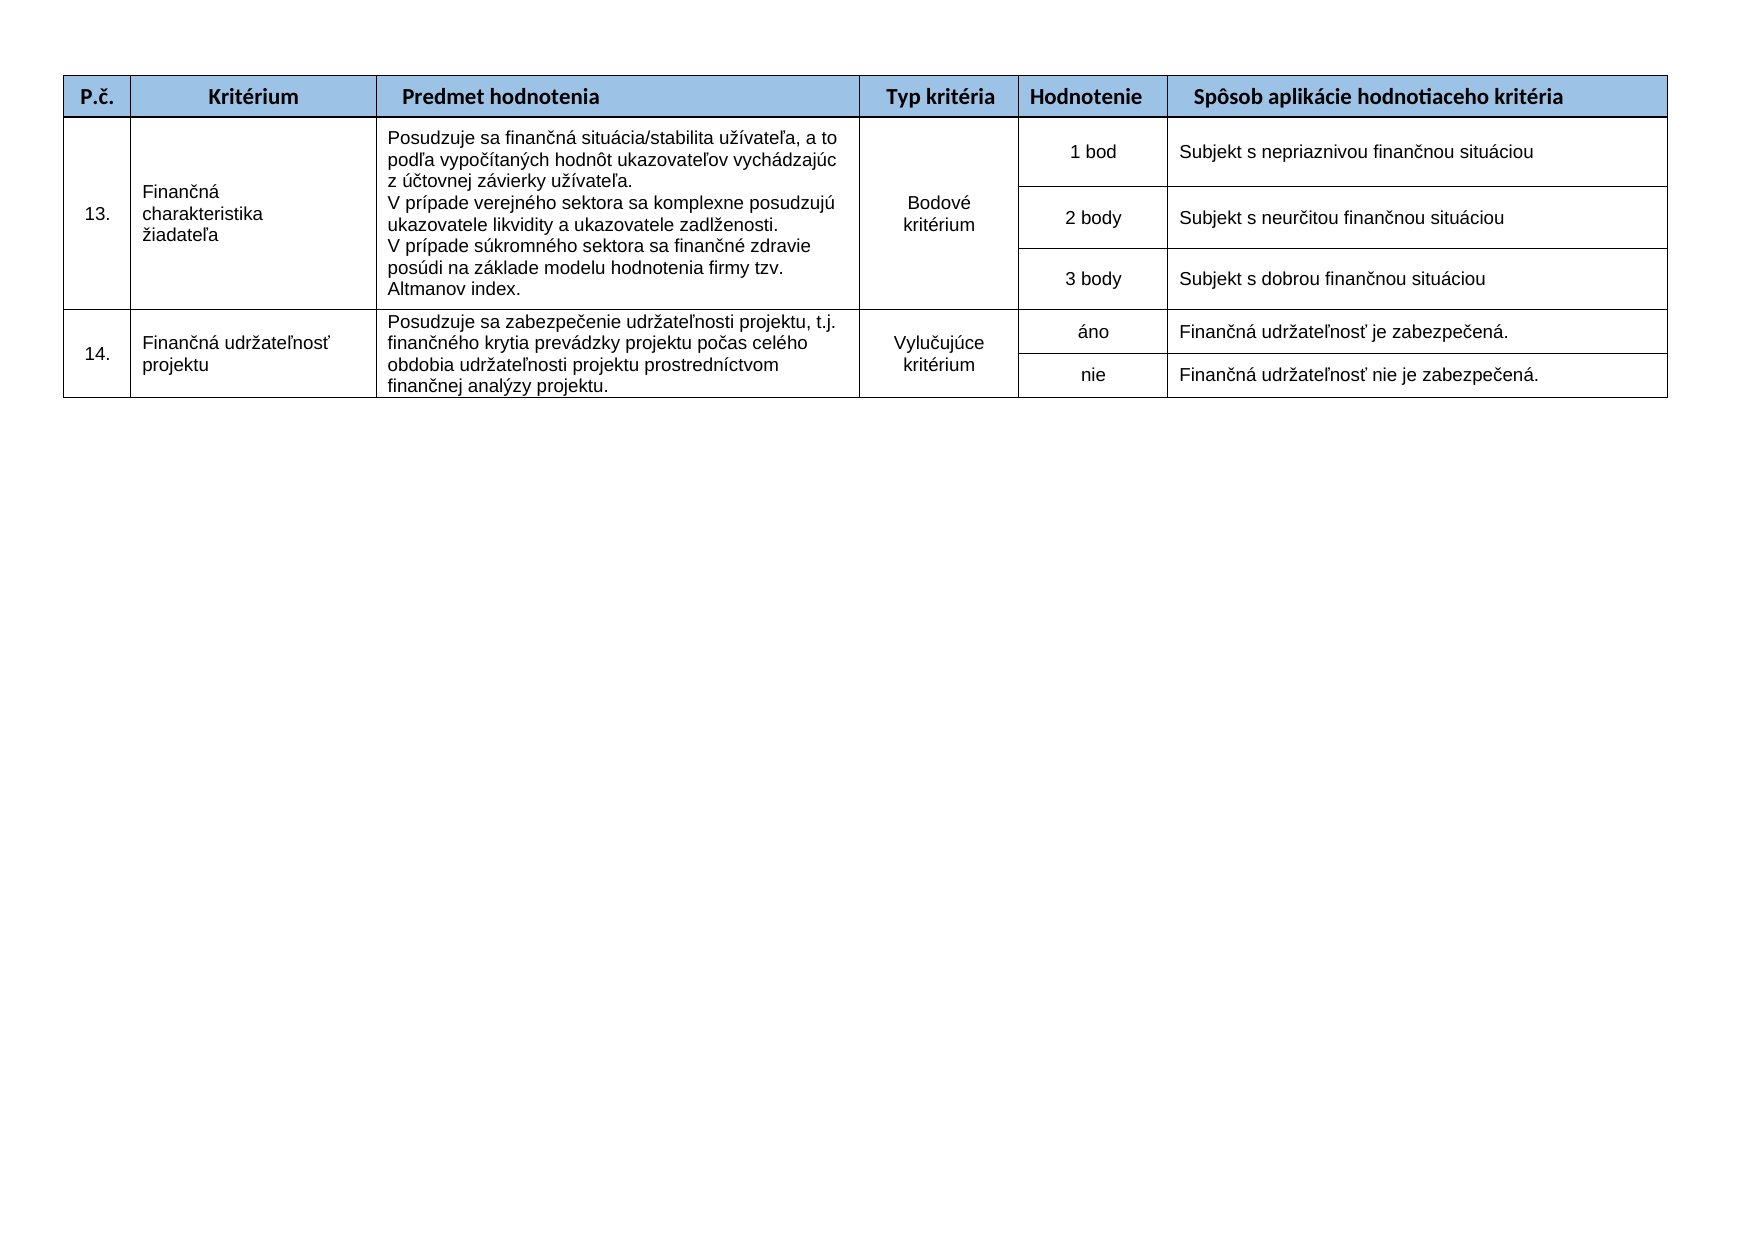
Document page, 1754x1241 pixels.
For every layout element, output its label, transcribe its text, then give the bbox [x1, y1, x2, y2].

table_header Spôsob aplikácie hodnotiaceho kritéria [1168, 76, 1667, 116]
table_cell áno [1019, 310, 1167, 352]
table_cell 13. [64, 118, 130, 309]
table_cell Posudzuje sa finančná situácia/stabilita užívateľa, a to podľa vypočítaných hodnôt ukazovateľov vychádzajúc z účtovnej závierky užívateľa. V prípade verejného sektora sa komplexne posudzujú ukazovatele likvidity a ukazovatele zadlženosti. V prípade súkromného sektora sa finančné zdravie posúdi na základe modelu hodnotenia firmy tzv. Altmanov index. [377, 118, 859, 309]
table_cell Subjekt s dobrou finančnou situáciou [1168, 249, 1667, 309]
table_header Typ kritéria [860, 76, 1018, 116]
table_header Hodnotenie [1019, 76, 1167, 116]
table_cell Finančná charakteristika žiadateľa [131, 118, 376, 309]
table_header Predmet hodnotenia [377, 76, 859, 116]
table_cell Subjekt s neurčitou finančnou situáciou [1168, 187, 1667, 248]
table_cell Finančná udržateľnosť je zabezpečená. [1168, 310, 1667, 352]
table_cell 2 body [1019, 187, 1167, 248]
table_cell nie [1019, 354, 1167, 397]
table_cell 14. [64, 310, 130, 397]
table_header P.č. [64, 76, 130, 116]
table_cell Posudzuje sa zabezpečenie udržateľnosti projektu, t.j. finančného krytia prevádzky projektu počas celého obdobia udržateľnosti projektu prostredníctvom finančnej analýzy projektu. [377, 310, 859, 397]
table_cell 3 body [1019, 249, 1167, 309]
table_cell 1 bod [1019, 118, 1167, 186]
table_cell Finančná udržateľnosť nie je zabezpečená. [1168, 354, 1667, 397]
table_cell Vylučujúce kritérium [860, 310, 1018, 397]
table_header Kritérium [131, 76, 376, 116]
table_cell Finančná udržateľnosť projektu [131, 310, 376, 397]
table_cell Subjekt s nepriaznivou finančnou situáciou [1168, 118, 1667, 186]
table_cell Bodové kritérium [860, 118, 1018, 309]
